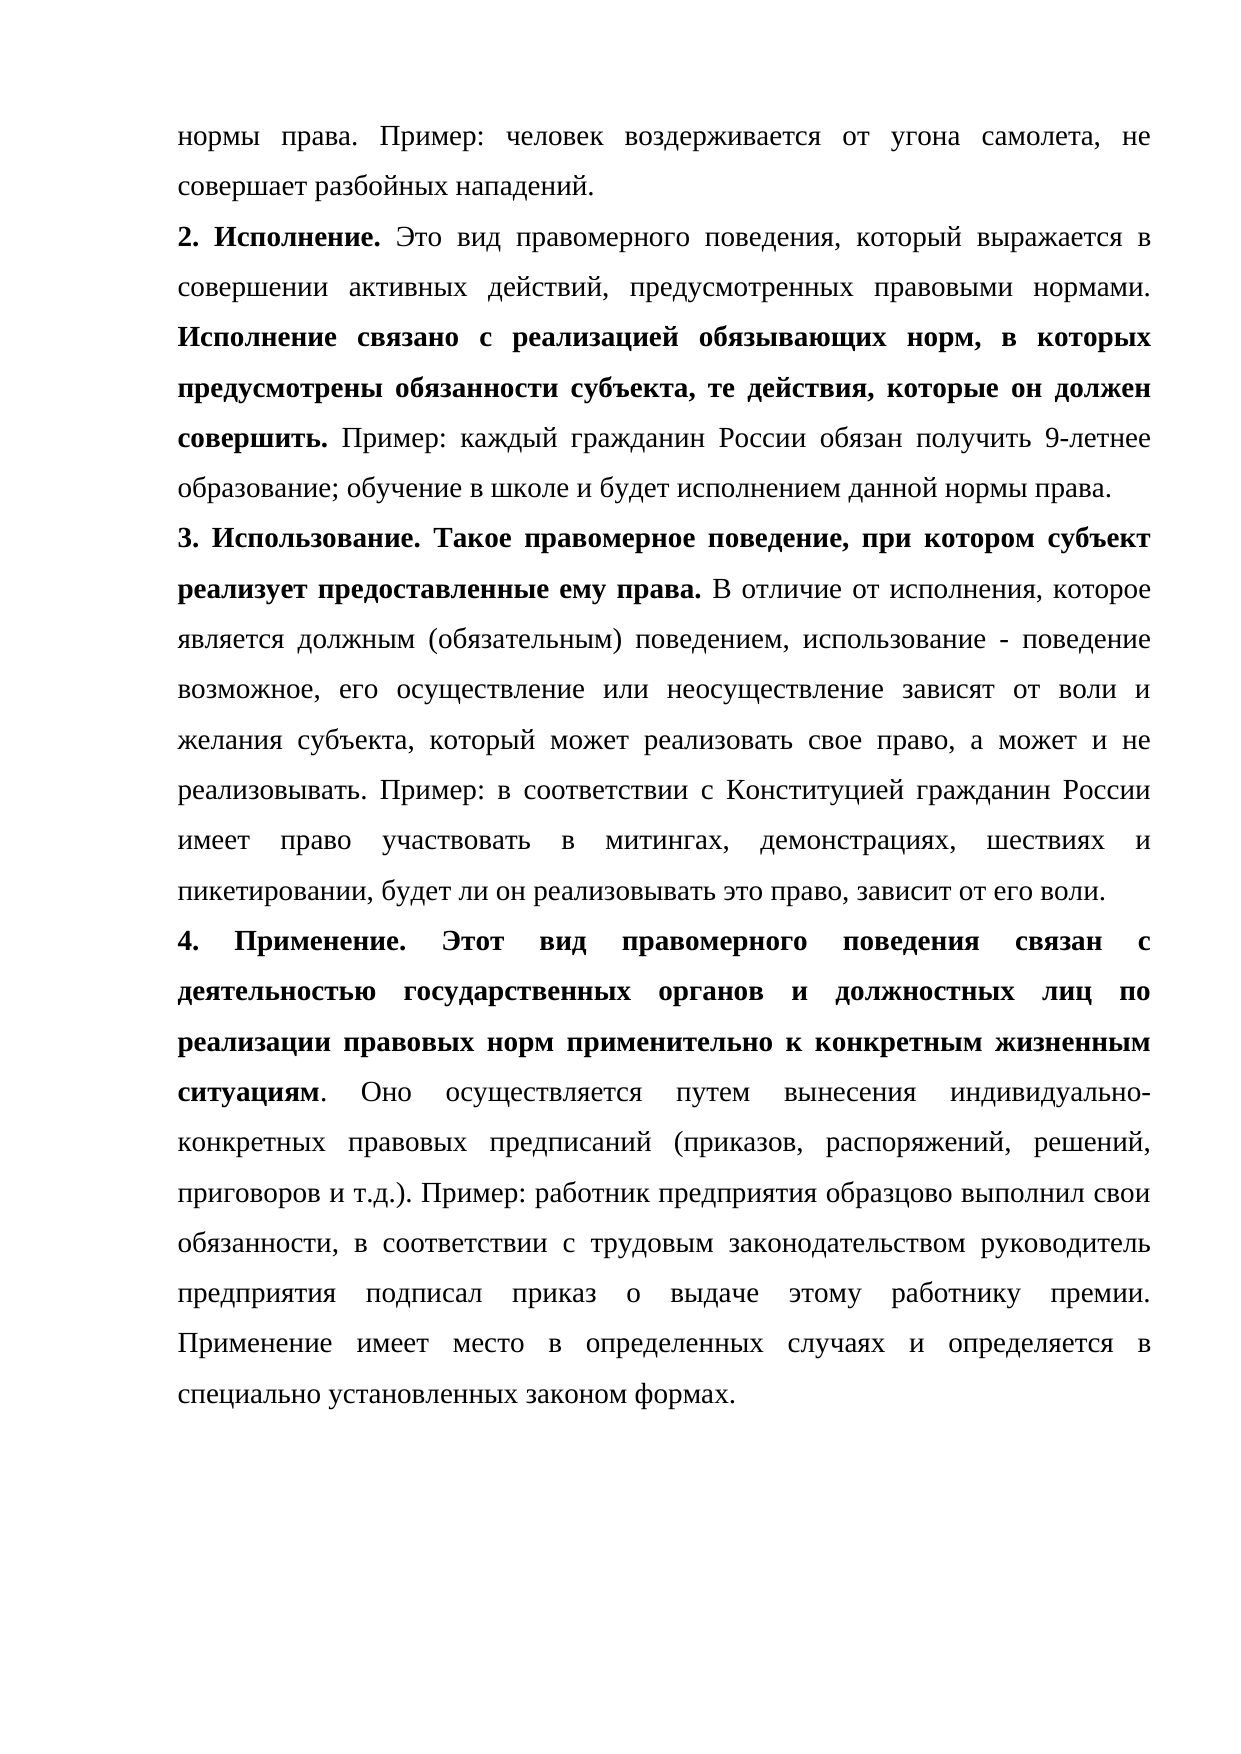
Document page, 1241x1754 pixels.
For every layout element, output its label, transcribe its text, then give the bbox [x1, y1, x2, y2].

text 2. Исполнение. Это вид правомерного поведения, который выражается в совершении активных действий, предусмотренных правовыми нормами. Исполнение связано с реализацией обязывающих норм, в которых предусмотрены обязанности субъекта, те действия, которые он должен совершить. Пример: каждый гражданин России обязан получить 9-летнее образование; обучение в школе и будет исполнением данной нормы права. [177, 219, 1152, 504]
text 4. Применение. Этот вид правомерного поведения связан с деятельностью государственных органов и должностных лиц по реализации правовых норм применительно к конкретным жизненным ситуациям. Оно осуществляется путем вынесения индивидуально-конкретных правовых предписаний (приказов, распоряжений, решений, приговоров и т.д.). Пример: работник предприятия образцово выполнил свои обязанности, в соответствии с трудовым законодательством руководитель предприятия подписал приказ о выдаче этому работнику премии. Применение имеет место в определенных случаях и определяется в специально установленных законом формах. [177, 923, 1152, 1409]
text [177, 118, 1152, 202]
text 3. Использование. Такое правомерное поведение, при котором субъект реализует предоставленные ему права. В отличие от исполнения, которое является должным (обязательным) поведением, использование - поведение возможное, его осуществление или неосуществление зависят от воли и желания субъекта, который может реализовать свое право, а может и не реализовывать. Пример: в соответствии с Конституцией гражданин России имеет право участвовать в митингах, демонстрациях, шествиях и пикетировании, будет ли он реализовывать это право, зависит от его воли. [177, 521, 1152, 906]
